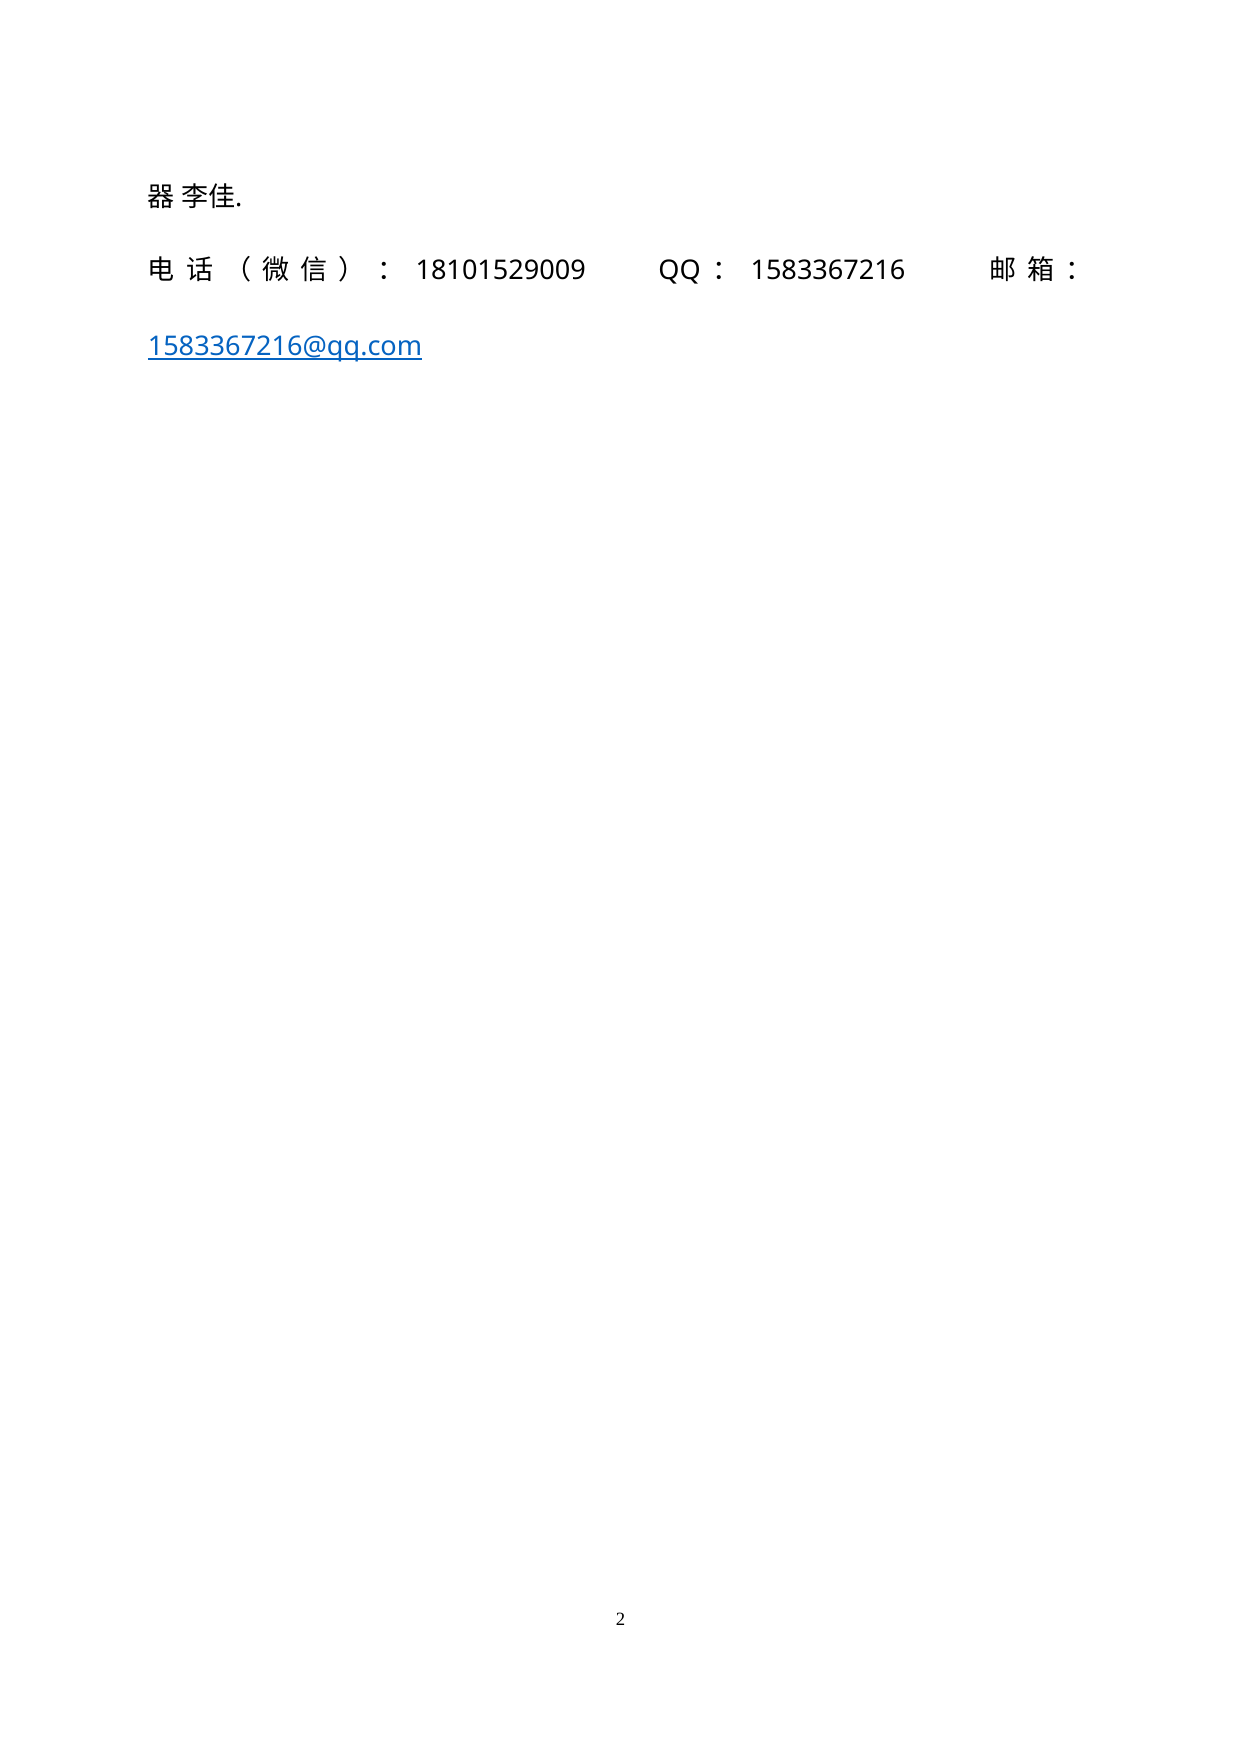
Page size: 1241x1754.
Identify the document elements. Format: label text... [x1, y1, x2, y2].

text 电话（微信）：18101529009 QQ：1583367216 邮箱：1583367216@qq.com [148, 235, 1093, 378]
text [148, 162, 1093, 227]
